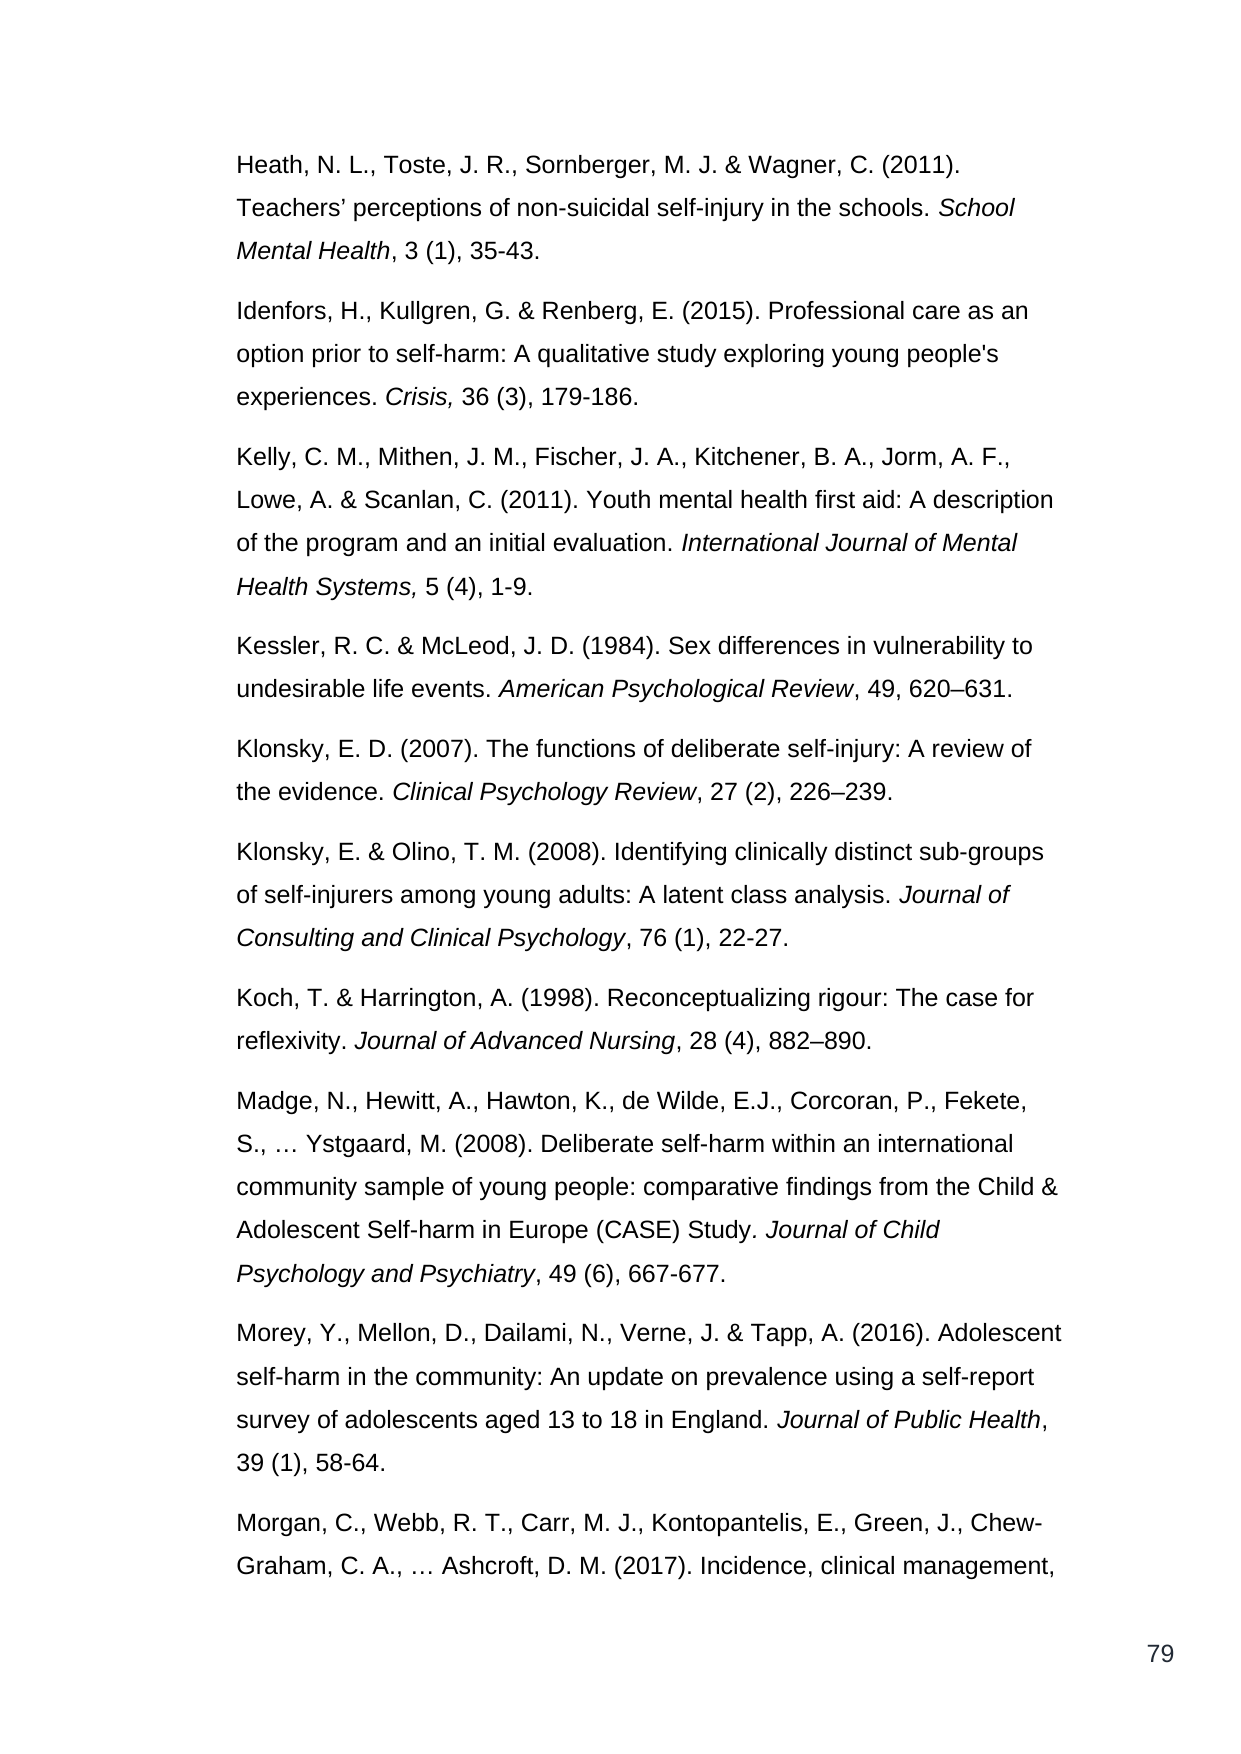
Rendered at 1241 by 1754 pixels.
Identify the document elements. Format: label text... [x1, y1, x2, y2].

text Klonsky, E. & Olino, T. M. (2008). Identifying clinically distinct sub-groups of self-injurers among young adults: A latent class analysis. Journal of Consulting and Clinical Psychology, 76 (1), 22-27. [236, 837, 1063, 952]
text Kelly, C. M., Mithen, J. M., Fischer, J. A., Kitchener, B. A., Jorm, A. F., Lowe, A. & Scanlan, C. (2011). Youth mental health first aid: A description of the program and an initial evaluation. International Journal of Mental Health Systems, 5 (4), 1-9. [236, 442, 1063, 600]
text Morey, Y., Mellon, D., Dailami, N., Verne, J. & Tapp, A. (2016). Adolescent self-harm in the community: An update on prevalence using a self-report survey of adolescents aged 13 to 18 in England. Journal of Public Health, 39 (1), 58-64. [236, 1318, 1063, 1476]
text Heath, N. L., Toste, J. R., Sornberger, M. J. & Wagner, C. (2011). Teachers’ perceptions of non-suicidal self-injury in the schools. School Mental Health, 3 (1), 35-43. [236, 150, 1063, 265]
text Kessler, R. C. & McLeod, J. D. (1984). Sex differences in vulnerability to undesirable life events. American Psychological Review, 49, 620–631. [236, 631, 1063, 703]
text Idenfors, H., Kullgren, G. & Renberg, E. (2015). Professional care as an option prior to self-harm: A qualitative study exploring young people's experiences. Crisis, 36 (3), 179-186. [236, 296, 1063, 411]
text Klonsky, E. D. (2007). The functions of deliberate self-injury: A review of the evidence. Clinical Psychology Review, 27 (2), 226–239. [236, 734, 1063, 806]
text Koch, T. & Harrington, A. (1998). Reconceptualizing rigour: The case for reflexivity. Journal of Advanced Nursing, 28 (4), 882–890. [236, 983, 1063, 1055]
text Madge, N., Hewitt, A., Hawton, K., de Wilde, E.J., Corcoran, P., Fekete, S., … Ystgaard, M. (2008). Deliberate self-harm within an international community sample of young people: comparative findings from the Child & Adolescent Self-harm in Europe (CASE) Study. Journal of Child Psychology and Psychiatry, 49 (6), 667-677. [236, 1086, 1063, 1287]
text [236, 1507, 1063, 1579]
